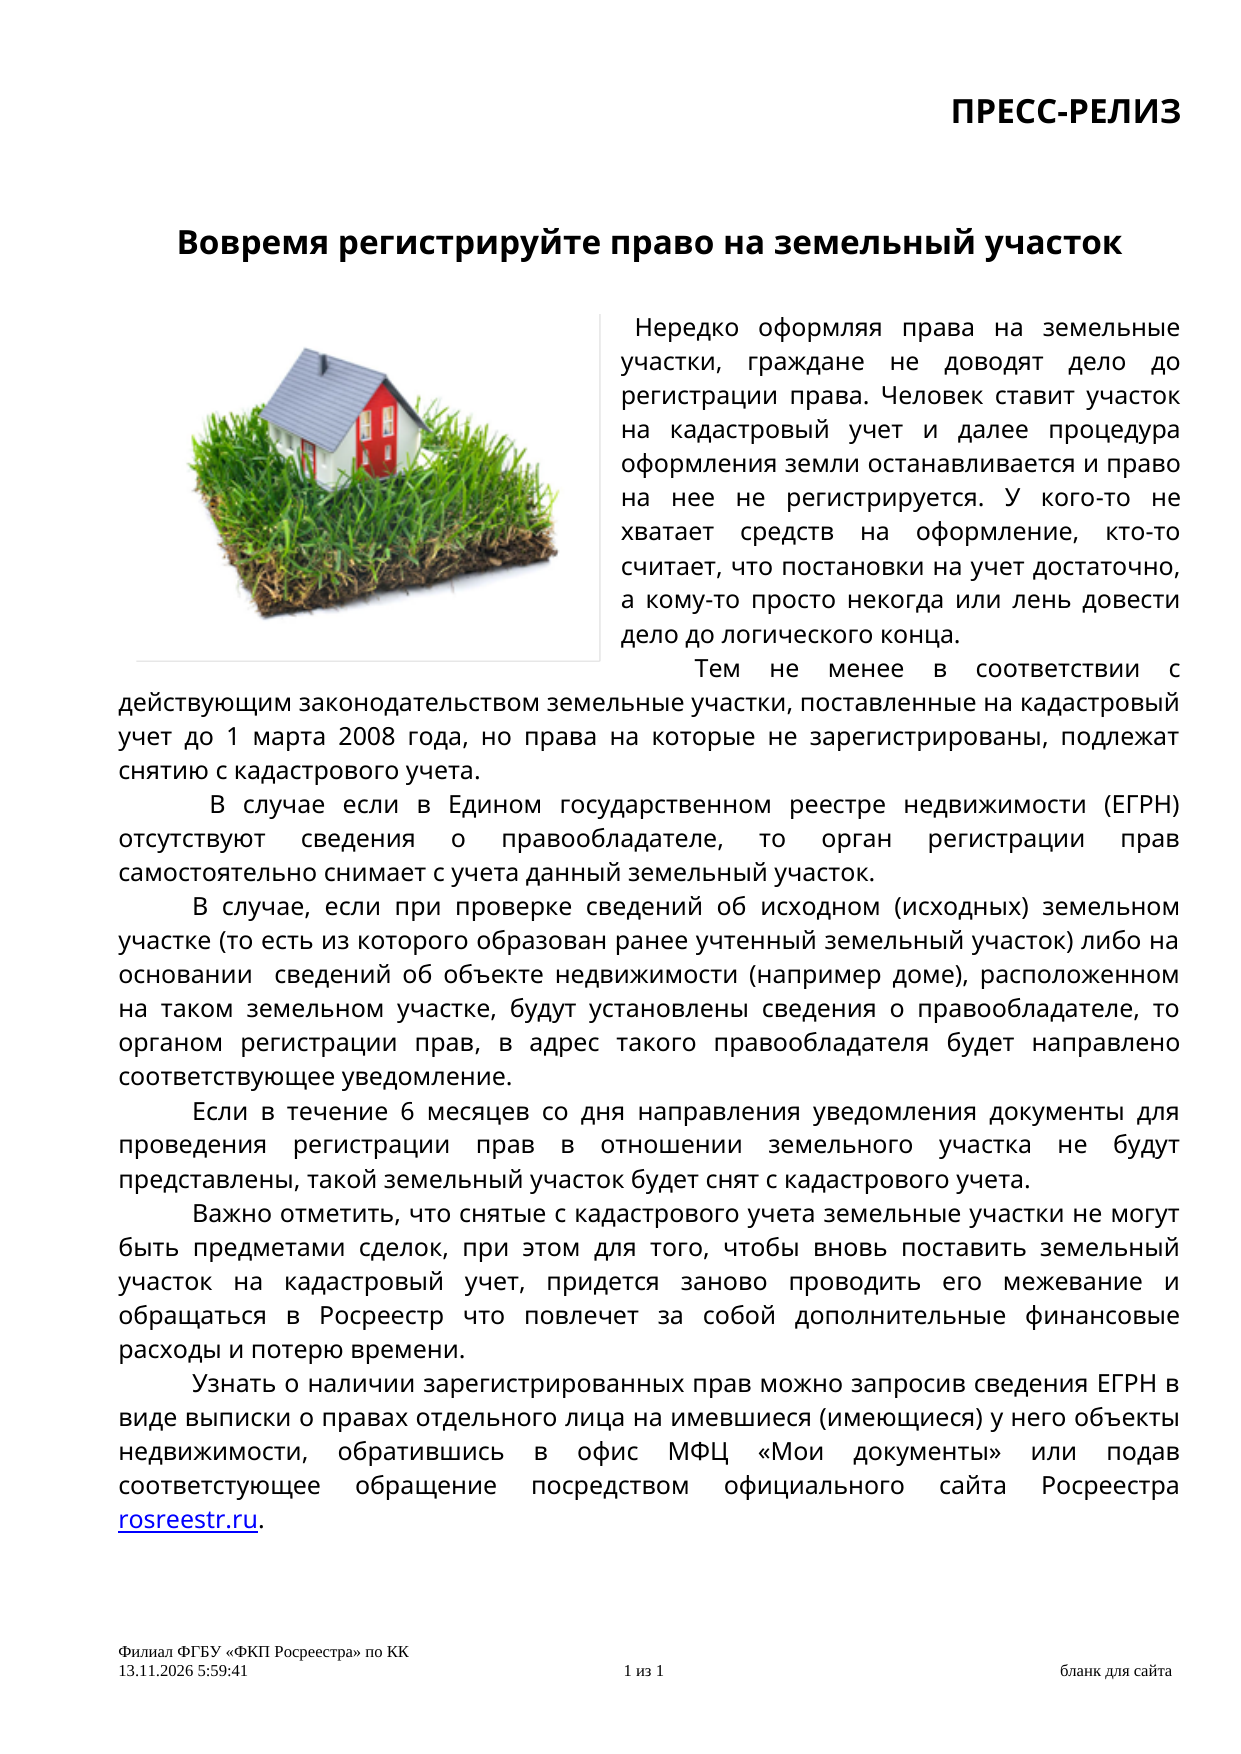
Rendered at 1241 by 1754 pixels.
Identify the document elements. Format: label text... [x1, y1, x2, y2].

text Важно отметить, что снятые с кадастрового учета земельные участки не могут быть предметами сделок, при этом для того, чтобы вновь поставить земельный участок на кадастровый учет, придется заново проводить его межевание и обращаться в Росреестр что повлечет за собой дополнительные финансовые расходы и потерю времени. [118, 1195, 1181, 1366]
text Если в течение 6 месяцев со дня направления уведомления документы для проведения регистрации прав в отношении земельного участка не будут представлены, такой земельный участок будет снят с кадастрового учета. [118, 1093, 1181, 1195]
text В случае, если при проверке сведений об исходном (исходных) земельном участке (то есть из которого образован ранее учтенный земельный участок) либо на основании сведений об объекте недвижимости (например доме), расположенном на таком земельном участке, будут установлены сведения о правообладателе, то органом регистрации прав, в адрес такого правообладателя будет направлено соответствующее уведомление. [118, 889, 1181, 1093]
text Тем не менее в соответствии с действующим законодательством земельные участки, поставленные на кадастровый учет до 1 марта 2008 года, но права на которые не зарегистрированы, подлежат снятию с кадастрового учета. [118, 650, 1181, 787]
text Узнать о наличии зарегистрированных прав можно запросив сведения ЕГРН в виде выписки о правах отдельного лица на имевшиеся (имеющиеся) у него объекты недвижимости, обратившись в офис МФЦ «Мои документы» или подав соответстующее обращение посредством официального сайта Росреестра rosreestr.ru. [118, 1366, 1181, 1536]
text Вовремя регистрируйте право на земельный участок [118, 219, 1181, 264]
text ПРЕСС-РЕЛИЗ [118, 88, 1181, 133]
picture [136, 314, 602, 663]
text В случае если в Едином государственном реестре недвижимости (ЕГРН) отсутствуют сведения о правообладателе, то орган регистрации прав самостоятельно снимает с учета данный земельный участок. [118, 787, 1181, 889]
